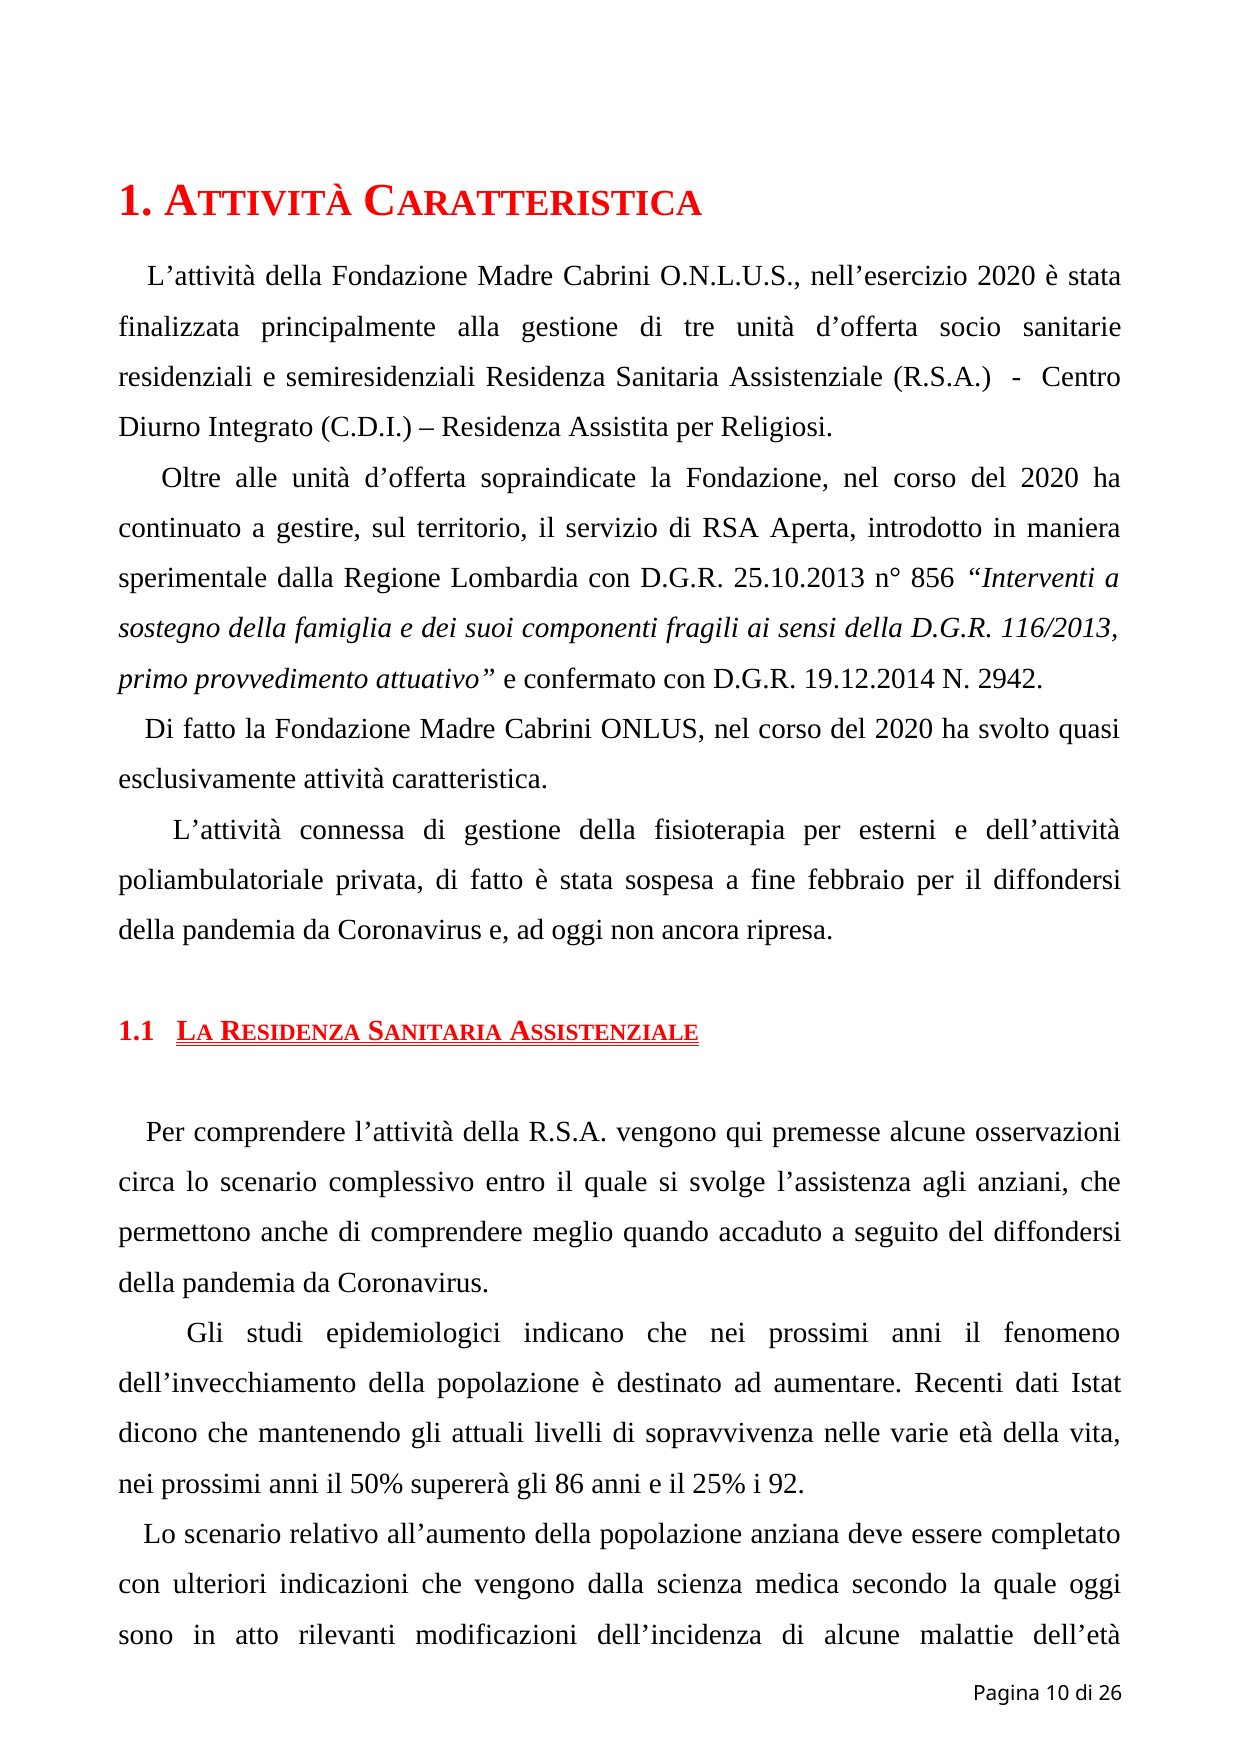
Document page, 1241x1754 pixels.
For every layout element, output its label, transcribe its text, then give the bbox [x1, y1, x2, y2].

text 1.1 La Residenza Sanitaria Assistenziale [118, 1013, 1122, 1047]
text Oltre alle unità d’offerta sopraindicate la Fondazione, nel corso del 2020 ha continuato a gestire, sul territorio, il servizio di RSA Aperta, introdotto in maniera sperimentale dalla Regione Lombardia con D.G.R. 25.10.2013 n° 856 “Interventi a sostegno della famiglia e dei suoi componenti fragili ai sensi della D.G.R. 116/2013, primo provvedimento attuativo” e confermato con D.G.R. 19.12.2014 N. 2942. [118, 460, 1122, 694]
text Per comprendere l’attività della R.S.A. vengono qui premesse alcune osservazioni circa lo scenario complessivo entro il quale si svolge l’assistenza agli anziani, che permettono anche di comprendere meglio quando accaduto a seguito del diffondersi della pandemia da Coronavirus. [118, 1114, 1122, 1298]
text L’attività connessa di gestione della fisioterapia per esterni e dell’attività poliambulatoriale privata, di fatto è stata sospesa a fine febbraio per il diffondersi della pandemia da Coronavirus e, ad oggi non ancora ripresa. [118, 812, 1122, 946]
text Gli studi epidemiologici indicano che nei prossimi anni il fenomeno dell’invecchiamento della popolazione è destinato ad aumentare. Recenti dati Istat dicono che mantenendo gli attuali livelli di sopravvivenza nelle varie età della vita, nei prossimi anni il 50% supererà gli 86 anni e il 25% i 92. [118, 1315, 1122, 1499]
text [118, 1516, 1122, 1650]
text L’attività della Fondazione Madre Cabrini O.N.L.U.S., nell’esercizio 2020 è stata finalizzata principalmente alla gestione di tre unità d’offerta socio sanitarie residenziali e semiresidenziali Residenza Sanitaria Assistenziale (R.S.A.) - Centro Diurno Integrato (C.D.I.) – Residenza Assistita per Religiosi. [118, 258, 1122, 443]
text 1. Attività caratteristica [118, 172, 1122, 225]
text Di fatto la Fondazione Madre Cabrini ONLUS, nel corso del 2020 ha svolto quasi esclusivamente attività caratteristica. [118, 711, 1122, 795]
